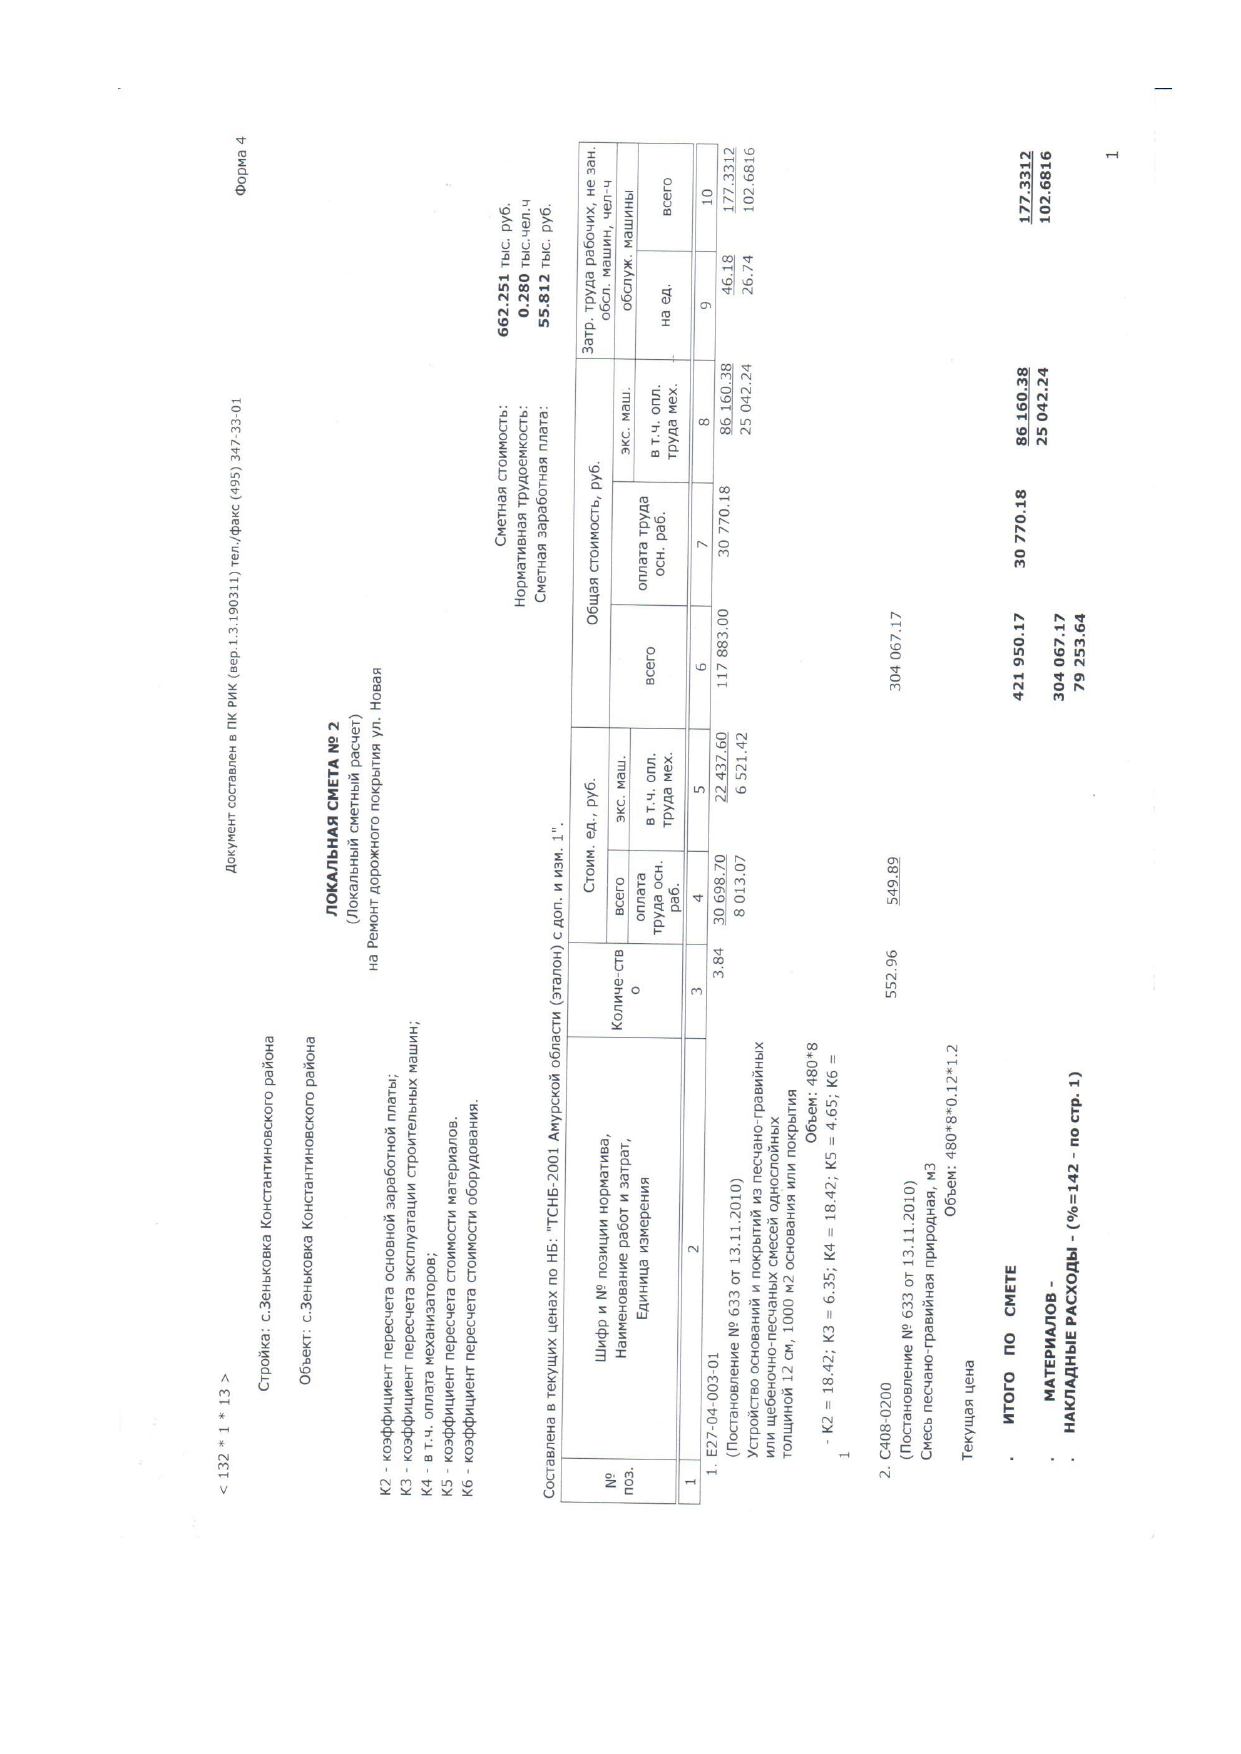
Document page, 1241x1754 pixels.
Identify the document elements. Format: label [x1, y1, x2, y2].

picture [118, 88, 1182, 1551]
